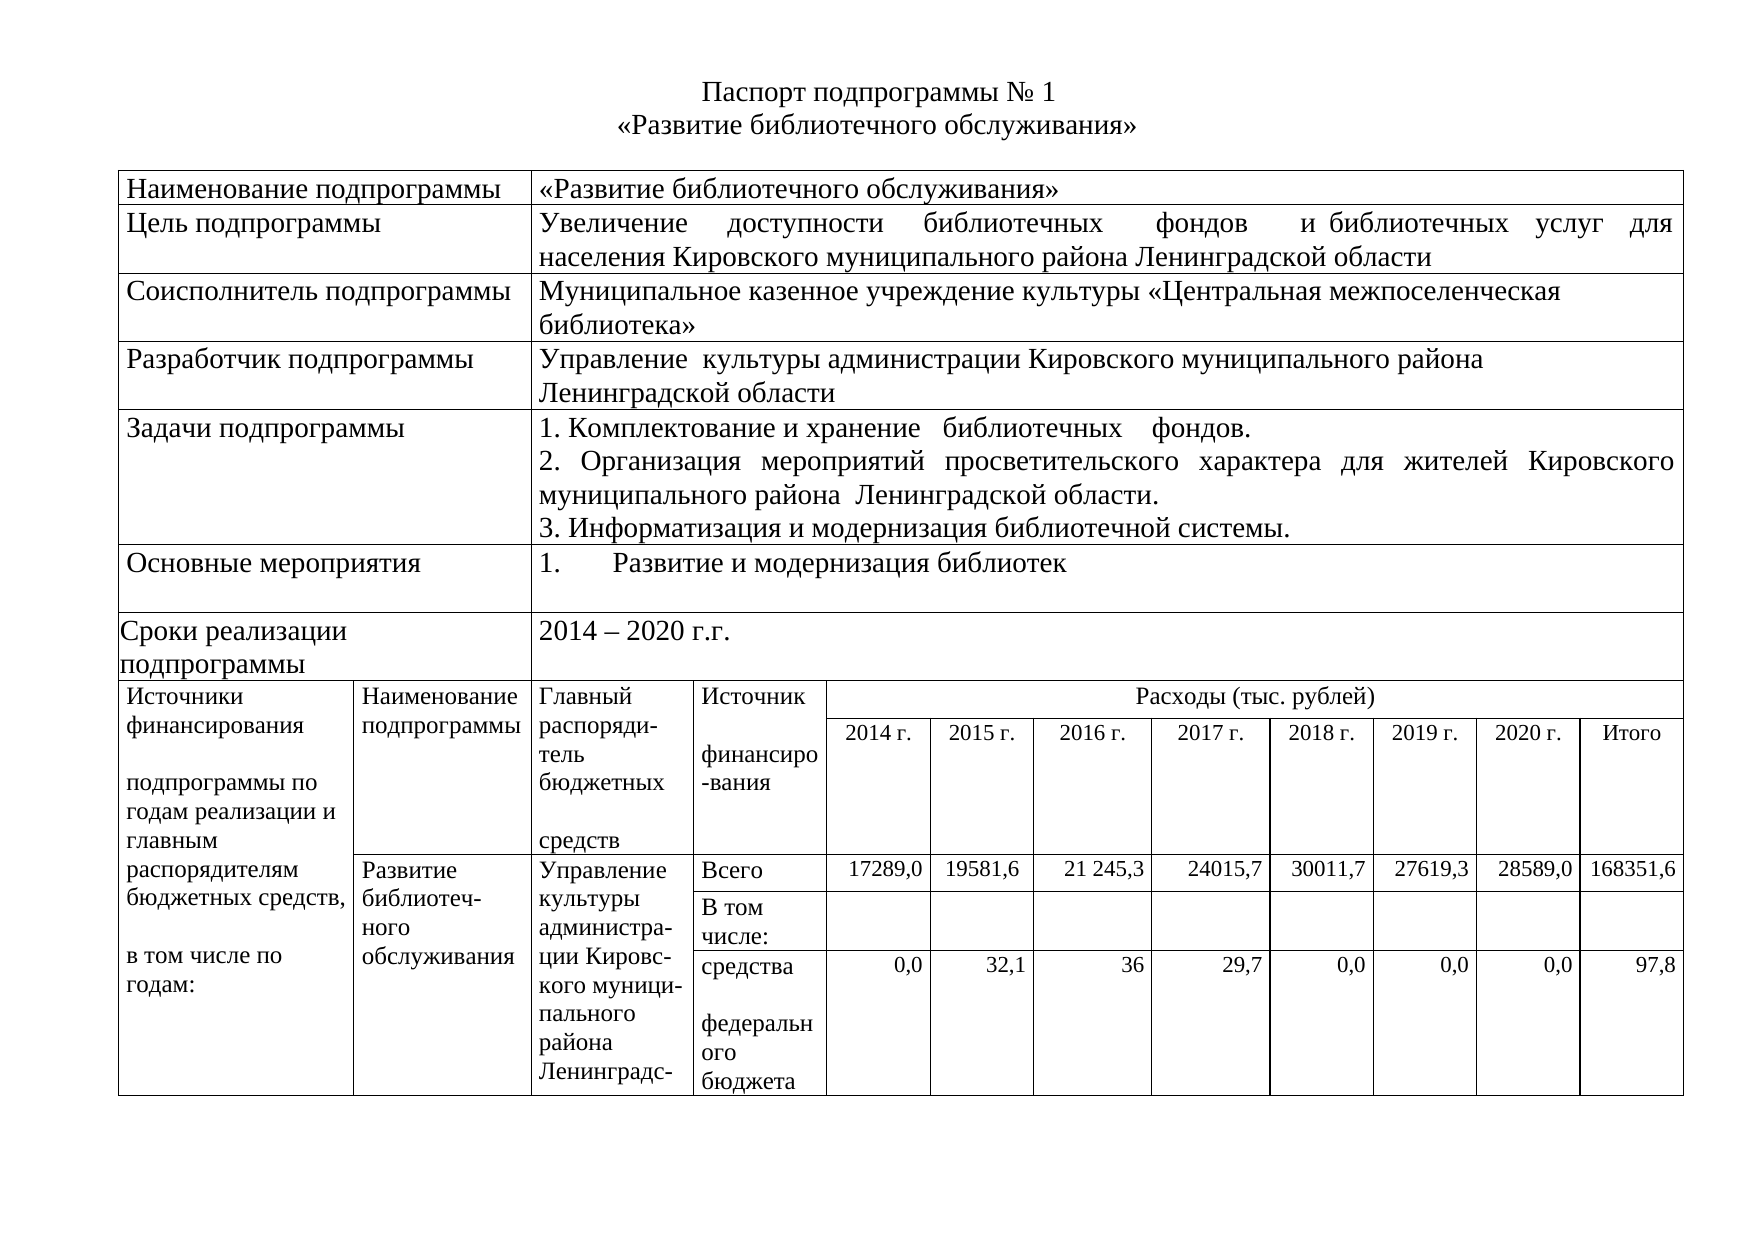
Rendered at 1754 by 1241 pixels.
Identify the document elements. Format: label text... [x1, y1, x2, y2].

table_cell 2014 – .г. [532, 613, 1683, 680]
table_cell [1477, 892, 1579, 950]
table_cell Цель подпрограммы [119, 205, 531, 272]
table_cell [1581, 892, 1683, 950]
table_cell 0,0 [827, 951, 930, 1094]
table_cell Управление культуры администрации Кировского муниципального района Ленинградской области [532, 342, 1683, 409]
table_cell Наименование подпрограммы [354, 681, 531, 854]
table_cell Муниципальное казенное учреждение культуры «Центральная межпоселенческая библиотека» [532, 274, 1683, 341]
table_cell 17289,0 [827, 855, 930, 891]
table_cell В том числе: [694, 892, 826, 950]
table_cell 36 [1034, 951, 1151, 1094]
table_cell 0,0 [1271, 951, 1373, 1094]
table_cell 1. Комплектование и хранение библиотечных фондов. 2. Организация мероприятий просветительского характера для жителей Кировского муниципального района Ленинградской области. 3. Информатизация и модернизация библиотечной системы. [532, 410, 1683, 544]
table_cell 28589,0 [1477, 855, 1579, 891]
table_cell Развитие и модернизация библиотек [532, 545, 1683, 612]
table_cell 19581,6 [931, 855, 1033, 891]
table_cell . [931, 719, 1033, 854]
table_cell [931, 892, 1033, 950]
table_cell . [1152, 719, 1269, 854]
table_cell Управление культуры администра-ции Кировс-кого муници-пального района Ленинградс-кой области, МКУ «УХОиТ» [532, 855, 693, 1094]
table_cell Разработчик подпрограммы [119, 342, 531, 409]
table_cell [1034, 892, 1151, 950]
table_cell [1152, 892, 1269, 950]
table_cell Увеличение доступности библиотечных фондов и библиотечных услуг для населения Кировского муниципального района Ленинградской области [532, 205, 1683, 272]
table_cell 24015,7 [1152, 855, 1269, 891]
table_cell [1271, 892, 1373, 950]
table_header Наименование подпрограммы [119, 171, 531, 204]
table_cell 29,7 [1152, 951, 1269, 1094]
table_cell [827, 892, 930, 950]
table_cell Сроки реализации подпрограммы [119, 613, 531, 680]
table_cell Всего [694, 855, 826, 891]
table_cell Задачи подпрограммы [119, 410, 531, 544]
table_cell Основные мероприятия [119, 545, 531, 612]
table_cell 30011,7 [1271, 855, 1373, 891]
table_cell . [827, 719, 930, 854]
table_cell Развитие библиотеч-ного обслуживания [354, 855, 531, 1094]
table_cell Расходы (тыс. рублей) [827, 681, 1683, 718]
table_cell 0,0 [1477, 951, 1579, 1094]
table_cell Итого [1581, 719, 1683, 854]
table_cell 168351,6 [1581, 855, 1683, 891]
text Паспорт подпрограммы № 1 [118, 74, 1639, 107]
table_cell 32,1 [931, 951, 1033, 1094]
table_header «Развитие библиотечного обслуживания» [532, 171, 1683, 204]
table_cell . [1477, 719, 1579, 854]
table_cell 0,0 [1374, 951, 1476, 1094]
table_cell [1374, 892, 1476, 950]
table_cell Источники финансирования подпрограммы по годам реализации и главным распорядителям бюджетных средств, в том числе по годам: [119, 681, 353, 1094]
table_cell . [1034, 719, 1151, 854]
table_cell 21 245,3 [1034, 855, 1151, 891]
table_cell Источник финансиро-вания [694, 681, 826, 854]
table_cell 97,8 [1581, 951, 1683, 1094]
table_cell Главный распоряди-тель бюджетных средств [532, 681, 693, 854]
table_cell 27619,3 [1374, 855, 1476, 891]
text «Развитие библиотечного обслуживания» [118, 107, 1636, 141]
table_cell . [1374, 719, 1476, 854]
table_cell средства федерального бюджета [694, 951, 826, 1094]
table_cell . [1271, 719, 1373, 854]
table_cell Соисполнитель подпрограммы [119, 274, 531, 341]
